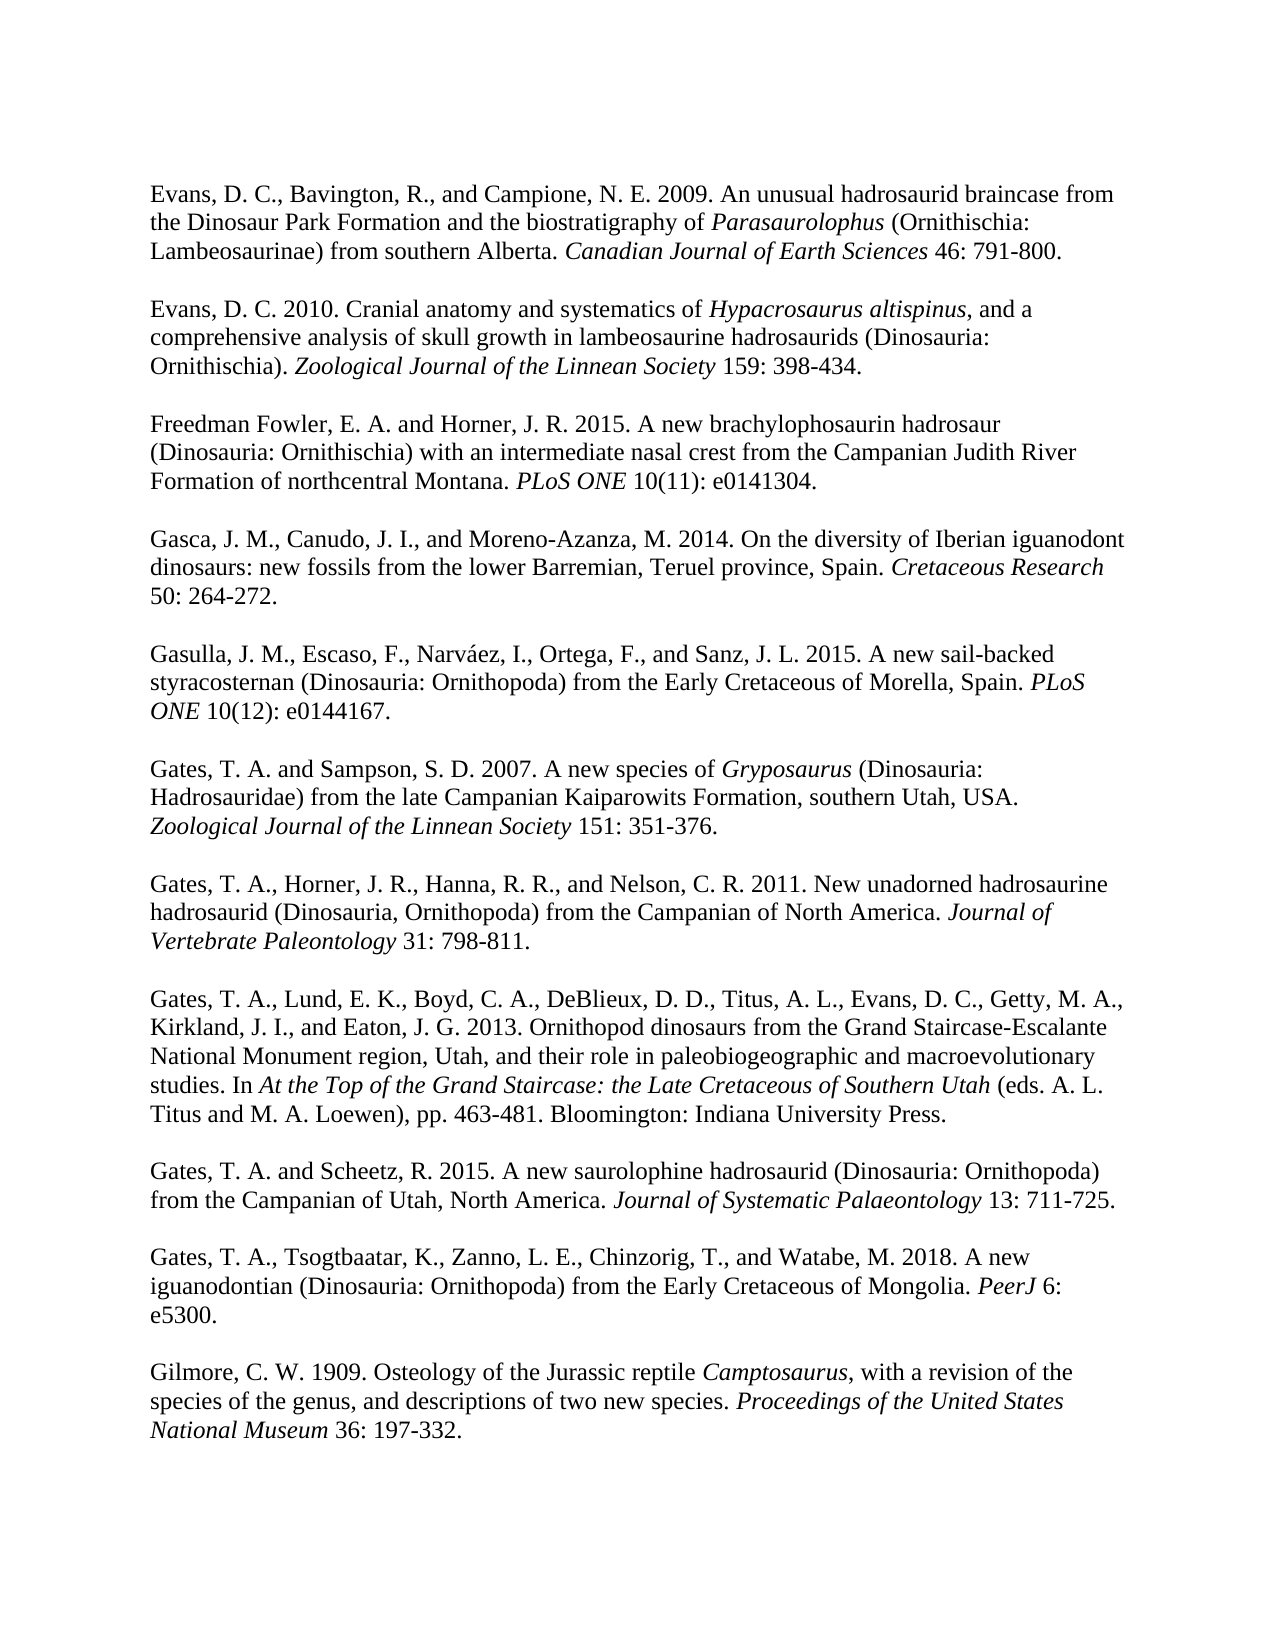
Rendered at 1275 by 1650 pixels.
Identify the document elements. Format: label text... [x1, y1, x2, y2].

text Gilmore, C. W. 1909. Osteology of the Jurassic reptile Camptosaurus, with a revision of the species of the genus, and descriptions of two new species. Proceedings of the United States National Museum 36: 197-332. [150, 1357, 1125, 1444]
text Gates, T. A., Horner, J. R., Hanna, R. R., and Nelson, C. R. 2011. New unadorned hadrosaurine hadrosaurid (Dinosauria, Ornithopoda) from the Campanian of North America. Journal of Vertebrate Paleontology 31: 798-811. [150, 869, 1125, 955]
text Gates, T. A., Tsogtbaatar, K., Zanno, L. E., Chinzorig, T., and Watabe, M. 2018. A new iguanodontian (Dinosauria: Ornithopoda) from the Early Cretaceous of Mongolia. PeerJ 6: e5300. [150, 1242, 1125, 1329]
text Gasulla, J. M., Escaso, F., Narváez, I., Ortega, F., and Sanz, J. L. 2015. A new sail-backed styracosternan (Dinosauria: Ornithopoda) from the Early Cretaceous of Morella, Spain. PLoS ONE 10(12): e0144167. [150, 639, 1125, 725]
text Evans, D. C., Bavington, R., and Campione, N. E. 2009. An unusual hadrosaurid braincase from the Dinosaur Park Formation and the biostratigraphy of Parasaurolophus (Ornithischia: Lambeosaurinae) from southern Alberta. Canadian Journal of Earth Sciences 46: 791-800. [150, 179, 1125, 265]
text Freedman Fowler, E. A. and Horner, J. R. 2015. A new brachylophosaurin hadrosaur (Dinosauria: Ornithischia) with an intermediate nasal crest from the Campanian Judith River Formation of northcentral Montana. PLoS ONE 10(11): e0141304. [150, 409, 1125, 495]
text Gates, T. A. and Scheetz, R. 2015. A new saurolophine hadrosaurid (Dinosauria: Ornithopoda) from the Campanian of Utah, North America. Journal of Systematic Palaeontology 13: 711-725. [150, 1156, 1125, 1214]
text Evans, D. C. 2010. Cranial anatomy and systematics of Hypacrosaurus altispinus, and a comprehensive analysis of skull growth in lambeosaurine hadrosaurids (Dinosauria: Ornithischia). Zoological Journal of the Linnean Society 159: 398-434. [150, 294, 1125, 380]
text Gates, T. A. and Sampson, S. D. 2007. A new species of Gryposaurus (Dinosauria: [150, 754, 1125, 782]
text Hadrosauridae) from the late Campanian Kaiparowits Formation, southern Utah, USA. Zoological Journal of the Linnean Society 151: 351-376. [150, 782, 1125, 840]
text Gasca, J. M., Canudo, J. I., and Moreno-Azanza, M. 2014. On the diversity of Iberian iguanodont dinosaurs: new fossils from the lower Barremian, Teruel province, Spain. Cretaceous Research 50: 264-272. [150, 524, 1125, 610]
text Gates, T. A., Lund, E. K., Boyd, C. A., DeBlieux, D. D., Titus, A. L., Evans, D. C., Getty, M. A., Kirkland, J. I., and Eaton, J. G. 2013. Ornithopod dinosaurs from the Grand Staircase-Escalante National Monument region, Utah, and their role in paleobiogeographic and macroevolutionary studies. In At the Top of the Grand Staircase: the Late Cretaceous of Southern Utah (eds. A. L. Titus and M. A. Loewen), pp. 463-481. Bloomington: Indiana University Press. [150, 984, 1125, 1127]
